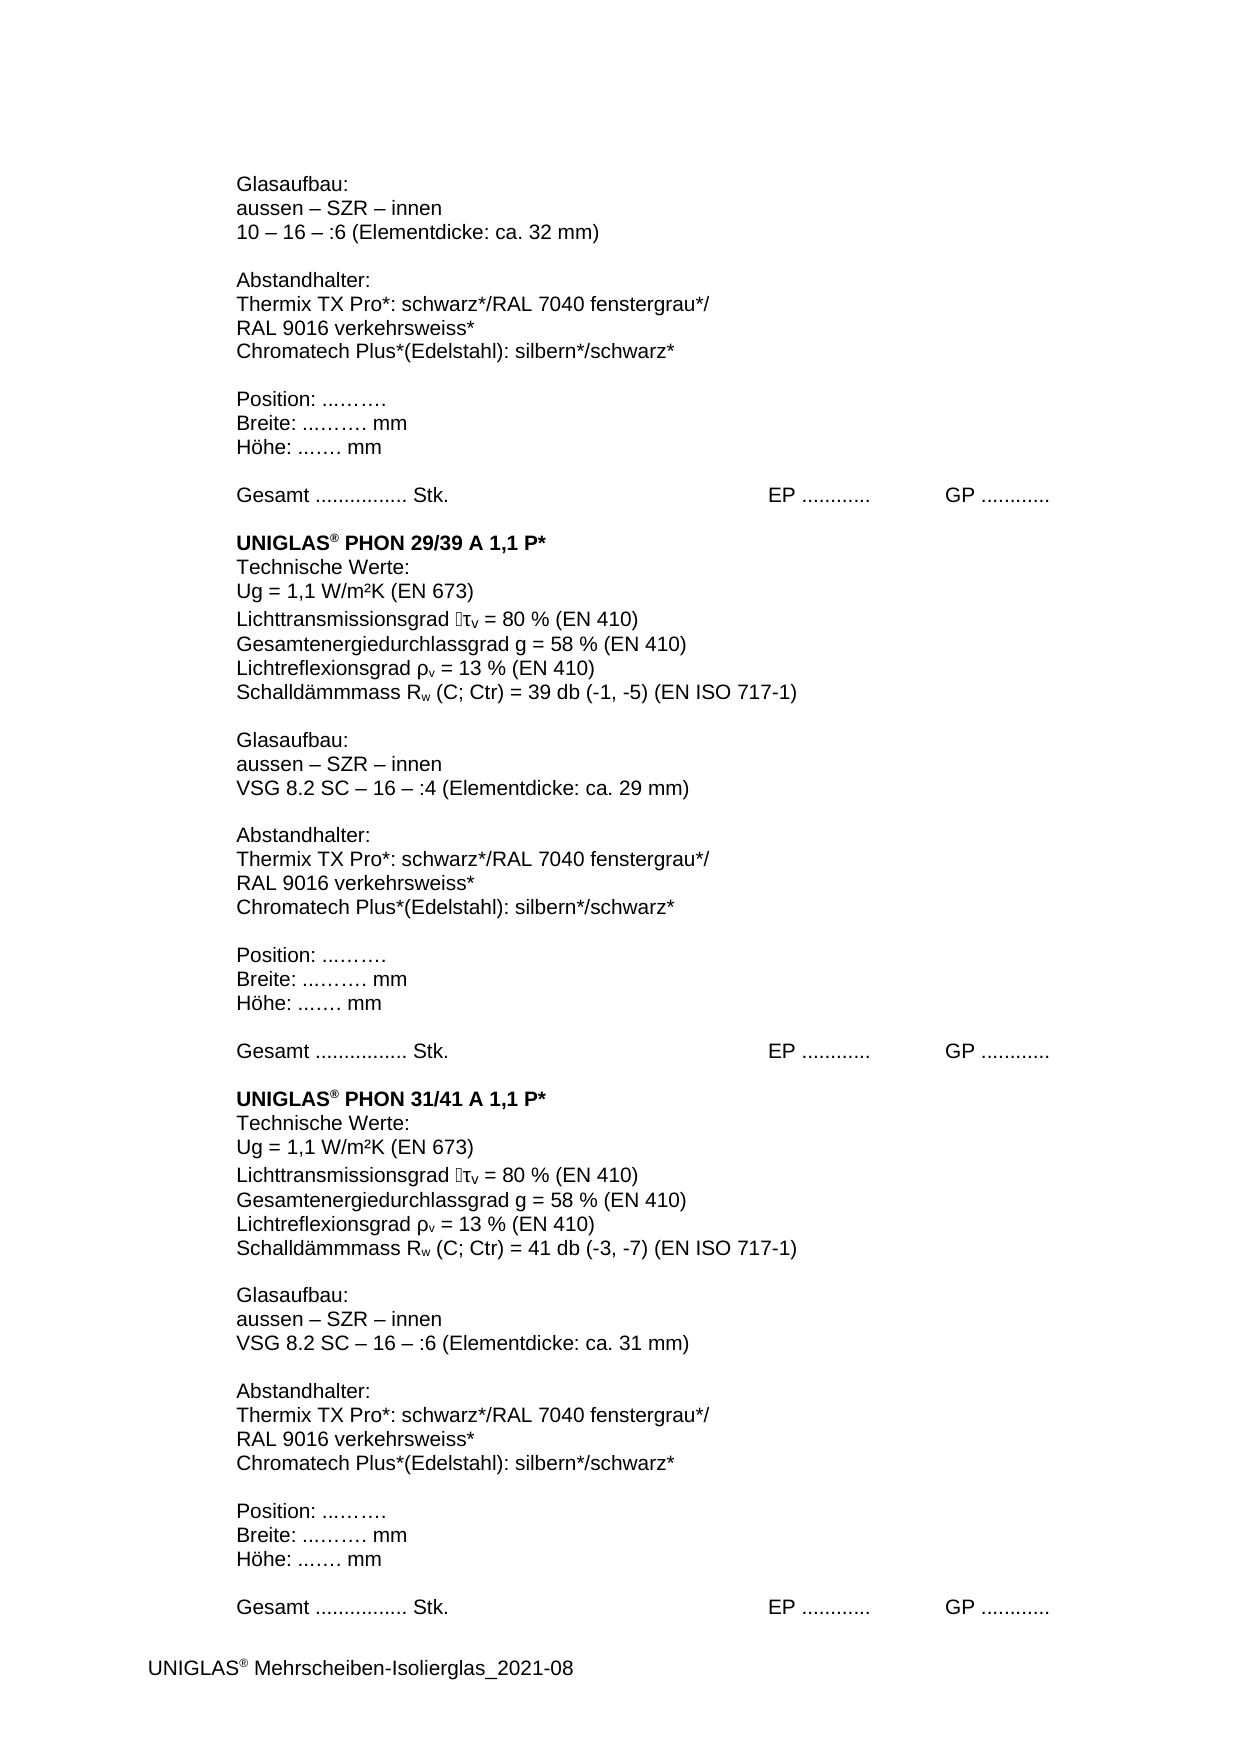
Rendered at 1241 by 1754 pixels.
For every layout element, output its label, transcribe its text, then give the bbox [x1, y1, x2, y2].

text Lichttransmissionsgrad τv = 80 % (EN 410) [236, 1159, 812, 1187]
text Chromatech Plus*(Edelstahl): silbern*/schwarz* [236, 1451, 812, 1475]
text Schalldämmmass Rw (C; Ctr) = 39 db (-1, -5) (EN ISO 717-1) [236, 679, 812, 703]
text Position: ...……. [236, 387, 812, 411]
text Lichttransmissionsgrad τv = 80 % (EN 410) [236, 603, 812, 632]
text UNIGLAS® PHON 31/41 A 1,1 P* [236, 1087, 812, 1111]
text UNIGLAS® PHON 29/39 A 1,1 P* [236, 531, 812, 555]
text Lichtreflexionsgrad ρv = 13 % (EN 410) [236, 656, 812, 679]
text Glasaufbau: [236, 172, 812, 196]
text Gesamt ................ Stk. EP ............ GP ............ [236, 1595, 1152, 1619]
text Abstandhalter: [236, 267, 812, 291]
text Position: ...……. [236, 1499, 812, 1523]
text Thermix TX Pro*: schwarz*/RAL 7040 fenstergrau*/ [236, 847, 812, 871]
text RAL 9016 verkehrsweiss* [236, 315, 812, 339]
text Gesamtenergiedurchlassgrad g = 58 % (EN 410) [236, 1187, 812, 1211]
text 10 – 16 – :6 (Elementdicke: ca. 32 mm) [236, 219, 812, 243]
text aussen – SZR – innen [236, 1307, 812, 1331]
text Abstandhalter: [236, 823, 812, 847]
text Lichtreflexionsgrad ρv = 13 % (EN 410) [236, 1211, 812, 1235]
text Chromatech Plus*(Edelstahl): silbern*/schwarz* [236, 895, 812, 919]
text aussen – SZR – innen [236, 196, 812, 219]
text RAL 9016 verkehrsweiss* [236, 1427, 812, 1451]
text Ug = 1,1 W/m²K (EN 673) [236, 1135, 812, 1159]
text Position: ...……. [236, 943, 812, 967]
text Technische Werte: [236, 555, 812, 579]
text RAL 9016 verkehrsweiss* [236, 871, 812, 895]
text Schalldämmmass Rw (C; Ctr) = 41 db (-3, -7) (EN ISO 717-1) [236, 1235, 812, 1259]
text Ug = 1,1 W/m²K (EN 673) [236, 579, 812, 603]
text Höhe: ...…. mm [236, 435, 812, 459]
text Höhe: ...…. mm [236, 991, 812, 1015]
text VSG 8.2 SC – 16 – :6 (Elementdicke: ca. 31 mm) [236, 1331, 812, 1355]
text Gesamt ................ Stk. EP ............ GP ............ [236, 483, 1152, 507]
text Gesamtenergiedurchlassgrad g = 58 % (EN 410) [236, 632, 812, 656]
text Abstandhalter: [236, 1379, 812, 1403]
text aussen – SZR – innen [236, 751, 812, 775]
text Technische Werte: [236, 1111, 812, 1135]
text Chromatech Plus*(Edelstahl): silbern*/schwarz* [236, 339, 812, 363]
text Höhe: ...…. mm [236, 1547, 812, 1571]
text Breite: ...……. mm [236, 967, 812, 991]
text Thermix TX Pro*: schwarz*/RAL 7040 fenstergrau*/ [236, 291, 812, 315]
text Breite: ...……. mm [236, 411, 812, 435]
text Breite: ...……. mm [236, 1523, 812, 1547]
text Glasaufbau: [236, 727, 812, 751]
text VSG 8.2 SC – 16 – :4 (Elementdicke: ca. 29 mm) [236, 775, 812, 799]
text Thermix TX Pro*: schwarz*/RAL 7040 fenstergrau*/ [236, 1403, 812, 1427]
text Glasaufbau: [236, 1283, 812, 1307]
text Gesamt ................ Stk. EP ............ GP ............ [236, 1039, 1152, 1063]
